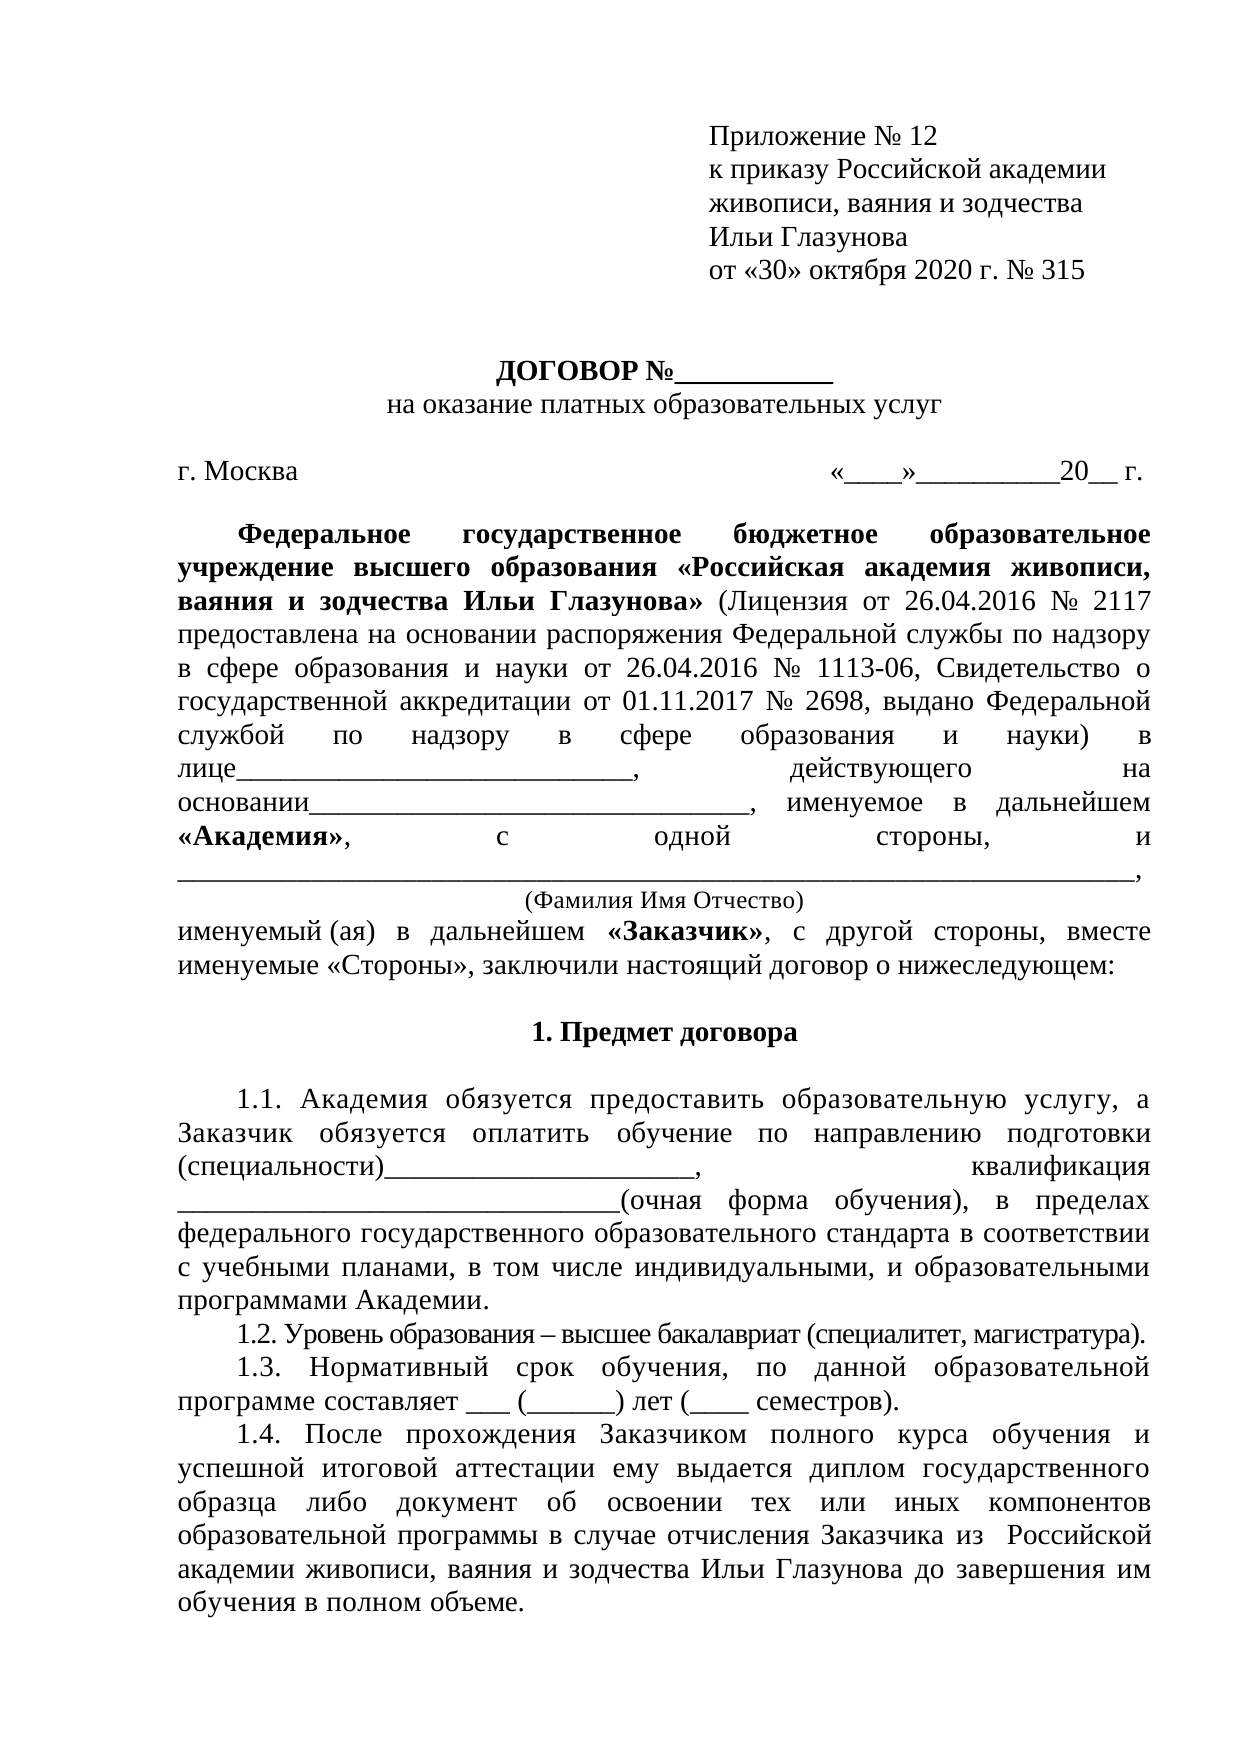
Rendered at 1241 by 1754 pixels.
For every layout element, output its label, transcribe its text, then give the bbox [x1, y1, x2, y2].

title к приказу Российской академии живописи, ваяния и зодчества [709, 152, 1152, 219]
text 1.4. После прохождения Заказчиком полного курса обучения и успешной итоговой аттестации ему выдается диплом государственного образца либо документ об освоении тех или иных компонентов образовательной программы в случае отчисления Заказчика из Российской академии живописи, ваяния и зодчества Ильи Глазунова до завершения им обучения в полном объеме. [177, 1417, 1152, 1618]
text Федеральное государственное бюджетное образовательное учреждение высшего образования «Российская академия живописи, ваяния и зодчества Ильи Глазунова» (Лицензия от 26.04.2016 № 2117 предоставлена на основании распоряжения Федеральной службы по надзору в сфере образования и науки от 26.04.2016 № 1113-06, Свидетельство о государственной аккредитации от 01.11.2017 № 2698, выдано Федеральной службой по надзору в сфере образования и науки) в лице___________________________, действующего на основании______________________________, именуемое в дальнейшем «Академия», с одной стороны, и ________________________________________________________________, [177, 717, 1152, 885]
text г. Москва «____»__________20__ г. [177, 453, 1152, 487]
text 1. Предмет договора [177, 1014, 1152, 1048]
text на оказание платных образовательных услуг [177, 386, 1152, 420]
text 1.1. Академия обязуется предоставить образовательную услугу, а Заказчик обязуется оплатить обучение по направлению подготовки (специальности)_____________________, квалификация ______________________________(очная форма обучения), в пределах федерального государственного образовательного стандарта в соответствии с учебными планами, в том числе индивидуальными, и образовательными программами Академии. [177, 1081, 1152, 1316]
text 1.3. Нормативный срок обучения, по данной образовательной программе составляет ___ (______) лет (____ семестров). [177, 1349, 1152, 1417]
text именуемый (ая) в дальнейшем «Заказчик», с другой стороны, вместе именуемые «Стороны», заключили настоящий договор о нижеследующем: [177, 913, 1152, 981]
title Приложение № 12 [709, 118, 1152, 152]
text (Фамилия Имя Отчество) [177, 885, 1152, 913]
text ДОГОВОР №___________ [177, 353, 1152, 386]
text 1.2. Уровень образования – высшее бакалавриат (специалитет, магистратура). [177, 1316, 1152, 1349]
title Ильи Глазунова от «30» октября 2020 г. № 315 [709, 219, 1152, 286]
